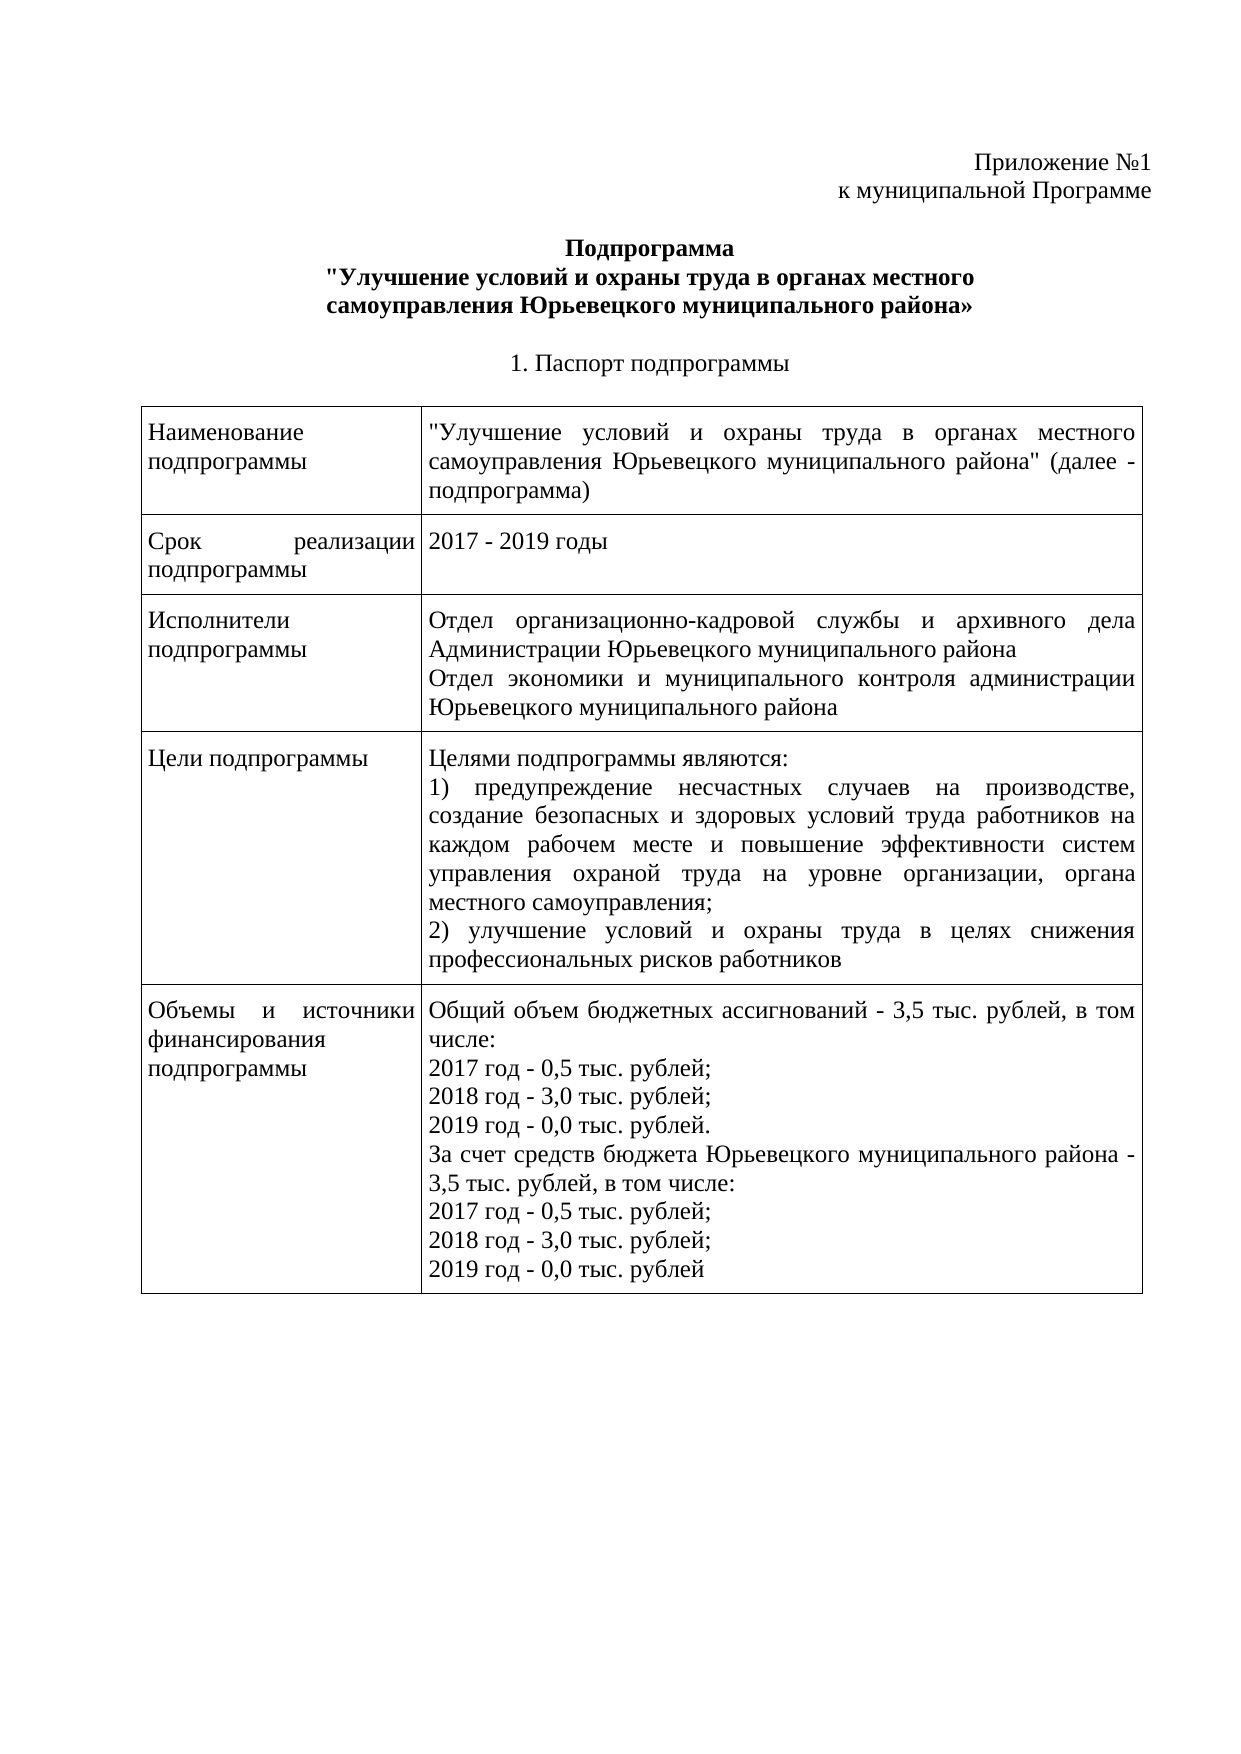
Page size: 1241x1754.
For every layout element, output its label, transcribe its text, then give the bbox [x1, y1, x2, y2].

table_cell Объемы и источники финансирования подпрограммы [142, 985, 421, 1293]
text 1. Паспорт подпрограммы [148, 348, 1152, 377]
text самоуправления Юрьевецкого муниципального района» [148, 291, 1152, 319]
table_cell Общий объем бюджетных ассигнований - 3,5 тыс. рублей, в том числе: 2017 год - 0,5 тыс. рублей; 2018 год - 3,0 тыс. рублей; 2019 год - 0,0 тыс. рублей. За счет средств бюджета Юрьевецкого муниципального района - 3,5 тыс. рублей, в том числе: 2017 год - 0,5 тыс. рублей; 2018 год - 3,0 тыс. рублей; 2019 год - 0,0 тыс. рублей [422, 985, 1142, 1293]
text к муниципальной Программе [148, 176, 1152, 204]
table_cell Цели подпрограммы [142, 732, 421, 983]
table_cell Исполнители подпрограммы [142, 595, 421, 731]
table_header Наименование подпрограммы [142, 407, 421, 514]
table_cell 2017 - 2019 годы [422, 515, 1142, 594]
table_cell Целями подпрограммы являются: 1) предупреждение несчастных случаев на производстве, создание безопасных и здоровых условий труда работников на каждом рабочем месте и повышение эффективности систем управления охраной труда на уровне организации, органа местного самоуправления; 2) улучшение условий и охраны труда в целях снижения профессиональных рисков работников [422, 732, 1142, 983]
table_cell Отдел организационно-кадровой службы и архивного дела Администрации Юрьевецкого муниципального района Отдел экономики и муниципального контроля администрации Юрьевецкого муниципального района [422, 595, 1142, 731]
text Подпрограмма [148, 233, 1152, 262]
text Приложение №1 [148, 147, 1152, 176]
table_header "Улучшение условий и охраны труда в органах местного самоуправления Юрьевецкого муниципального района" (далее - подпрограмма) [422, 407, 1142, 514]
table_cell Срок реализации подпрограммы [142, 515, 421, 594]
text "Улучшение условий и охраны труда в органах местного [148, 262, 1152, 291]
